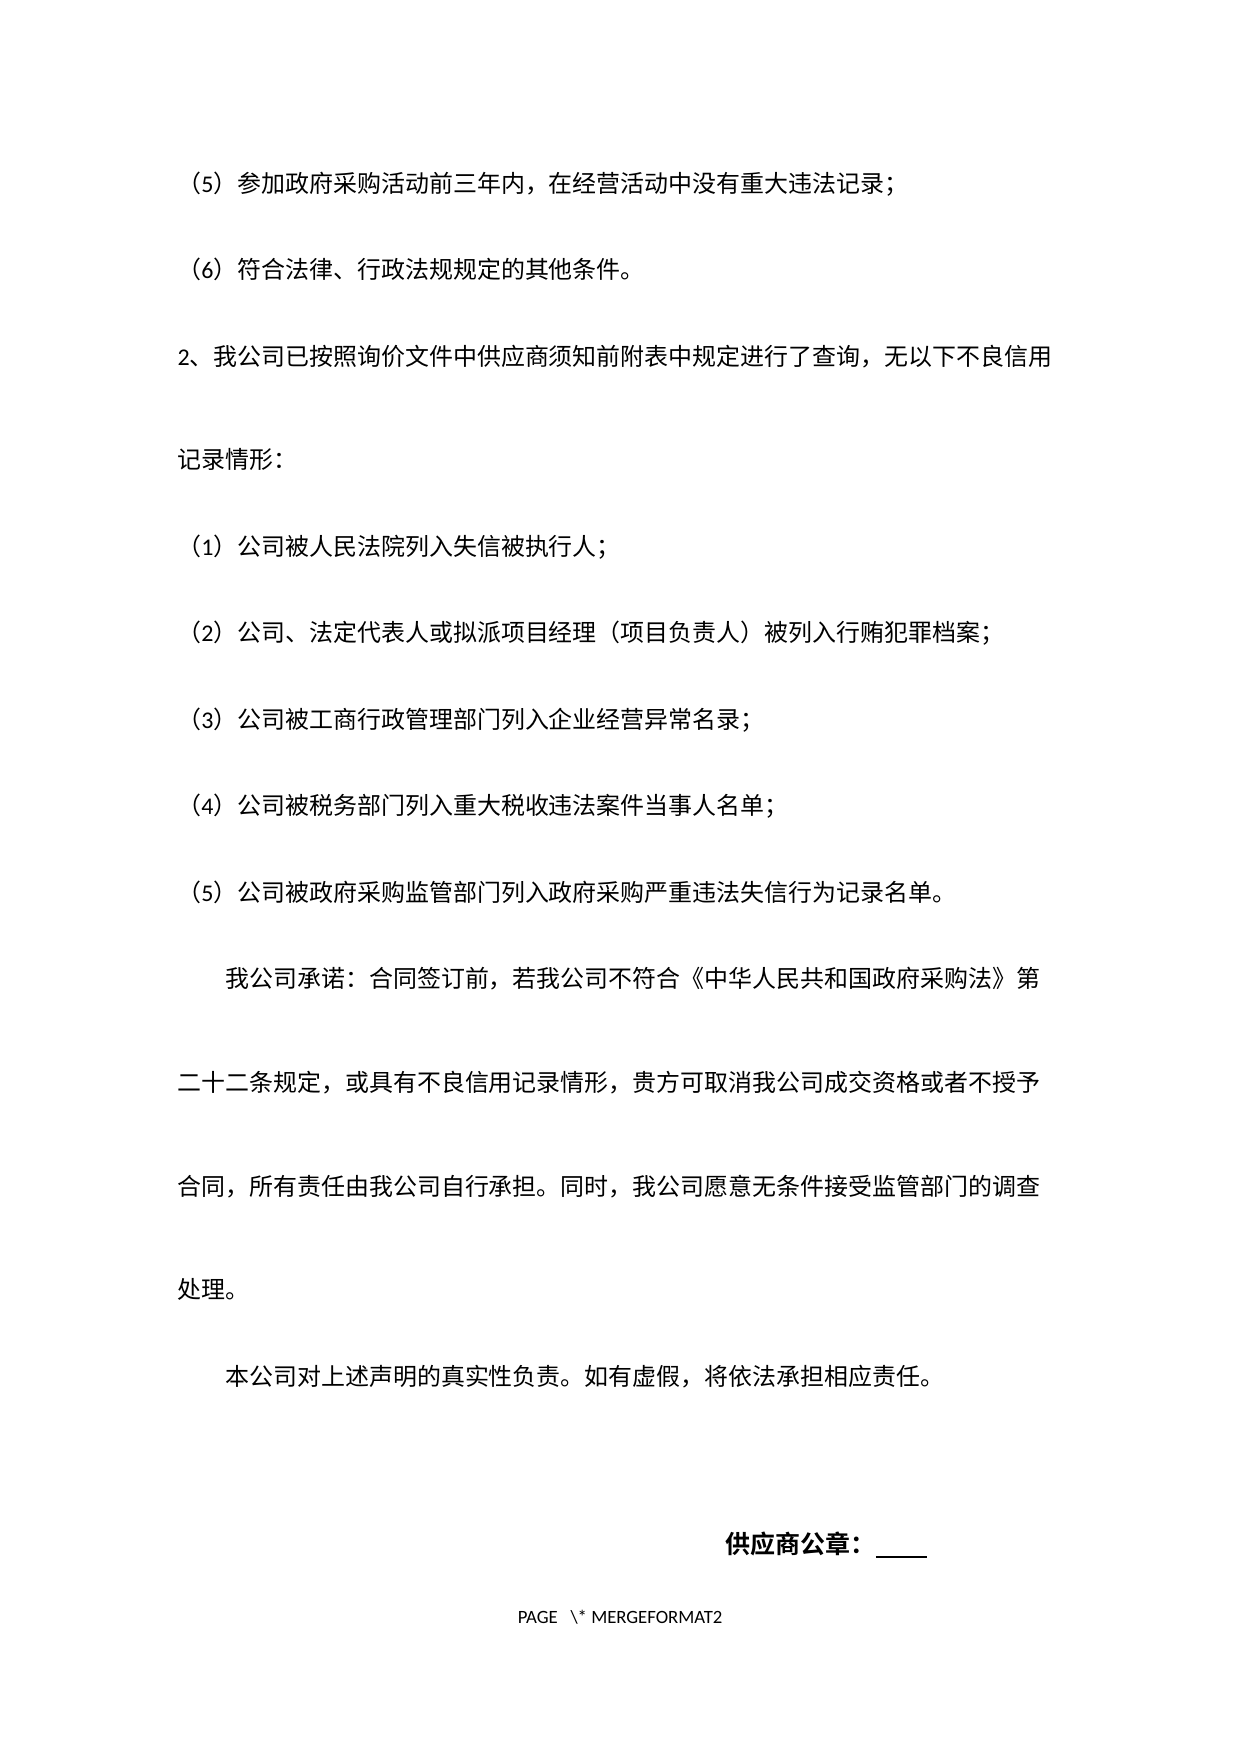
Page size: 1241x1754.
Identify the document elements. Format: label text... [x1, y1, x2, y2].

text 2、我公司已按照询价文件中供应商须知前附表中规定进行了查询，无以下不良信用记录情形： [177, 320, 1063, 493]
text 我公司承诺：合同签订前，若我公司不符合《中华人民共和国政府采购法》第二十二条规定，或具有不良信用记录情形，贵方可取消我公司成交资格或者不授予合同，所有责任由我公司自行承担。同时，我公司愿意无条件接受监管部门的调查处理。 [177, 942, 1063, 1323]
text （4）公司被税务部门列入重大税收违法案件当事人名单； [177, 769, 1063, 839]
text （6）符合法律、行政法规规定的其他条件。 [177, 233, 1063, 303]
text （5）公司被政府采购监管部门列入政府采购严重违法失信行为记录名单。 [177, 856, 1063, 925]
text （1）公司被人民法院列入失信被执行人； [177, 510, 1063, 579]
text （5）参加政府采购活动前三年内，在经营活动中没有重大违法记录； [177, 147, 1063, 216]
text 本公司对上述声明的真实性负责。如有虚假，将依法承担相应责任。 [177, 1340, 1063, 1409]
text （2）公司、法定代表人或拟派项目经理（项目负责人）被列入行贿犯罪档案； [177, 597, 1063, 666]
text 供应商公章： [177, 1508, 1063, 1578]
text （3）公司被工商行政管理部门列入企业经营异常名录； [177, 683, 1063, 752]
